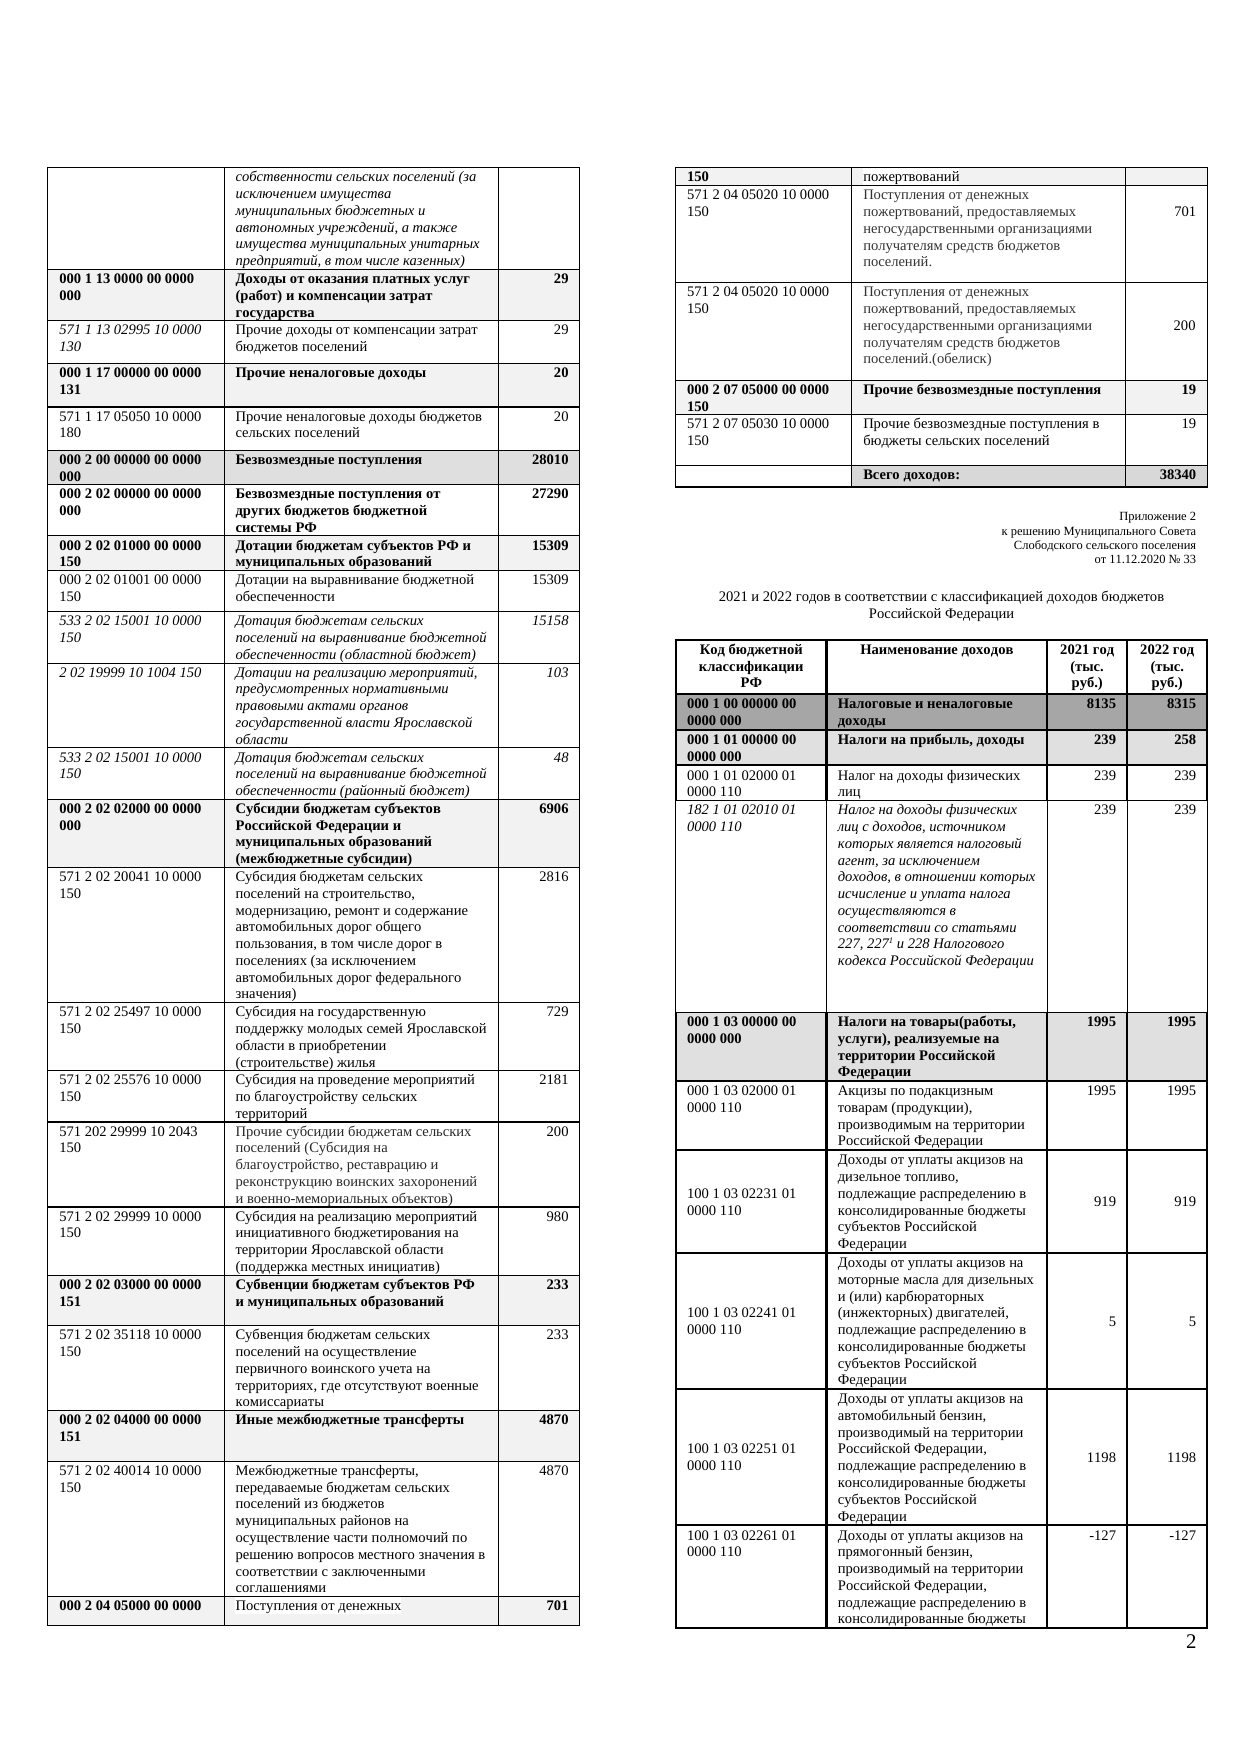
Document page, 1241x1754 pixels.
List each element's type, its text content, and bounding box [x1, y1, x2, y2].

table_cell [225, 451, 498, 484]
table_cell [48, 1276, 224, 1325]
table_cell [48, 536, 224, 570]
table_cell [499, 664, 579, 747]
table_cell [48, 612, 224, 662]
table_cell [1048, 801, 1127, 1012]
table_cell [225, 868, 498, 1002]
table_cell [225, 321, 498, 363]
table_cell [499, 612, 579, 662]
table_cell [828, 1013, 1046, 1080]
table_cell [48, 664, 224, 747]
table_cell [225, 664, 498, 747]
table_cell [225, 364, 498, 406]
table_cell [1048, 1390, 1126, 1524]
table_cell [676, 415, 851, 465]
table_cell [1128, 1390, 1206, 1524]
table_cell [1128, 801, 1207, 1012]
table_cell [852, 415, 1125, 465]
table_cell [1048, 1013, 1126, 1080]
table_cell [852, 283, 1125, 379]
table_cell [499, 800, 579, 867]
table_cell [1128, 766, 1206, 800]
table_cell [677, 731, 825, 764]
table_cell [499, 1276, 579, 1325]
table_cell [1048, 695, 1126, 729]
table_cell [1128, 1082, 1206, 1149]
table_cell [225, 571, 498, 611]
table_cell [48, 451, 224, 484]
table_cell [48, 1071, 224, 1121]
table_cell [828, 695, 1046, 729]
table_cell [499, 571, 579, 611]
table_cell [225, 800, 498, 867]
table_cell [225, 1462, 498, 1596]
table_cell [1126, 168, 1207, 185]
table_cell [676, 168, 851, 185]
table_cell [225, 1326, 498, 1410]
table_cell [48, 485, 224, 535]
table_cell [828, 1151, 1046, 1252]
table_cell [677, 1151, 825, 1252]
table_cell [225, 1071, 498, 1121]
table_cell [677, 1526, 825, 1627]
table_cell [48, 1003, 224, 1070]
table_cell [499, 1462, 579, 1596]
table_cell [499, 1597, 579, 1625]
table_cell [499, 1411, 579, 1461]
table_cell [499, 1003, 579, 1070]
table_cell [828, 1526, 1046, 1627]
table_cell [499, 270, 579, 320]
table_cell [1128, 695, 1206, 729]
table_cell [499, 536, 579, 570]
text от 11.12.2020 № 33 [687, 552, 1196, 567]
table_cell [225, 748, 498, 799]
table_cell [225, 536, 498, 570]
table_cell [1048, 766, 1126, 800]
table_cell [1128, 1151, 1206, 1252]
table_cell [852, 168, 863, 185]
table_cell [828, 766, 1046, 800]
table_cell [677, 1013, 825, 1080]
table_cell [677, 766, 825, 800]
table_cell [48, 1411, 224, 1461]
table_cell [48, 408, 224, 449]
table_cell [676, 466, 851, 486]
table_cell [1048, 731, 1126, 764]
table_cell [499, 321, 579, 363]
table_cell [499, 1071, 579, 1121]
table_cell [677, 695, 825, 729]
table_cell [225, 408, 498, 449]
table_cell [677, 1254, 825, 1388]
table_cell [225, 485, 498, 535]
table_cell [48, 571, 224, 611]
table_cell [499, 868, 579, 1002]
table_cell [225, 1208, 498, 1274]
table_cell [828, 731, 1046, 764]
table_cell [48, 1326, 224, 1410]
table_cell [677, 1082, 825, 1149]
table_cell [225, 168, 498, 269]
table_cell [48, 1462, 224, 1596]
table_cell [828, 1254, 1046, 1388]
text Слободского сельского поселения [687, 538, 1196, 552]
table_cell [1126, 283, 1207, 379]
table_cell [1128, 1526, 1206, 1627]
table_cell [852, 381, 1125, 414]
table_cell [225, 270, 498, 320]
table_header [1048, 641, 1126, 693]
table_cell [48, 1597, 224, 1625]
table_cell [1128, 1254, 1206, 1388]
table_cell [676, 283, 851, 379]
text к решению Муниципального Совета [687, 523, 1196, 538]
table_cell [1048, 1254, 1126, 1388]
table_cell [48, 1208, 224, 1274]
text Приложение 2 [687, 509, 1196, 523]
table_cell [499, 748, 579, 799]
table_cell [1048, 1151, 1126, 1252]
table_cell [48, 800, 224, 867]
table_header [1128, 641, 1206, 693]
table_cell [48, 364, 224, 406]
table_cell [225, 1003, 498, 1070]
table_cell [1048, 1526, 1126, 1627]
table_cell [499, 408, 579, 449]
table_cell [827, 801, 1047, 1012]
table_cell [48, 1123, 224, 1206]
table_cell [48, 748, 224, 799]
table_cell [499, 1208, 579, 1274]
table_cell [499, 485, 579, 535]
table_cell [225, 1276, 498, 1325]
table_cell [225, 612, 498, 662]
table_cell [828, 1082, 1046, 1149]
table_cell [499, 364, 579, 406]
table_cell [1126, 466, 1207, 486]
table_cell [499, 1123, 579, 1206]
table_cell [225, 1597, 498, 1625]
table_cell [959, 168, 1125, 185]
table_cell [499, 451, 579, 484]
text 2021 и 2022 годов в соответствии с классификацией доходов бюджетов Российской Федерации [687, 588, 1196, 622]
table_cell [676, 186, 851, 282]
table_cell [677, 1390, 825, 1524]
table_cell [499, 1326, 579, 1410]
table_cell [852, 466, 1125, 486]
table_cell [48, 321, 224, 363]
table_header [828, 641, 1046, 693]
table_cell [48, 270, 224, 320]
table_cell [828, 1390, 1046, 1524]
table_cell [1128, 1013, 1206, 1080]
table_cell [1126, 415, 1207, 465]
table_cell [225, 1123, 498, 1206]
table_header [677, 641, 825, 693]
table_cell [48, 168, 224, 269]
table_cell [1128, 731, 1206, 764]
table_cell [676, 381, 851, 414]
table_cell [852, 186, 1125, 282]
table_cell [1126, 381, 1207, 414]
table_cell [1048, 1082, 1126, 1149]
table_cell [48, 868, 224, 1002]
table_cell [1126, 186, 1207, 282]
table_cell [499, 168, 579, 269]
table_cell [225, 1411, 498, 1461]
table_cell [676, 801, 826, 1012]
